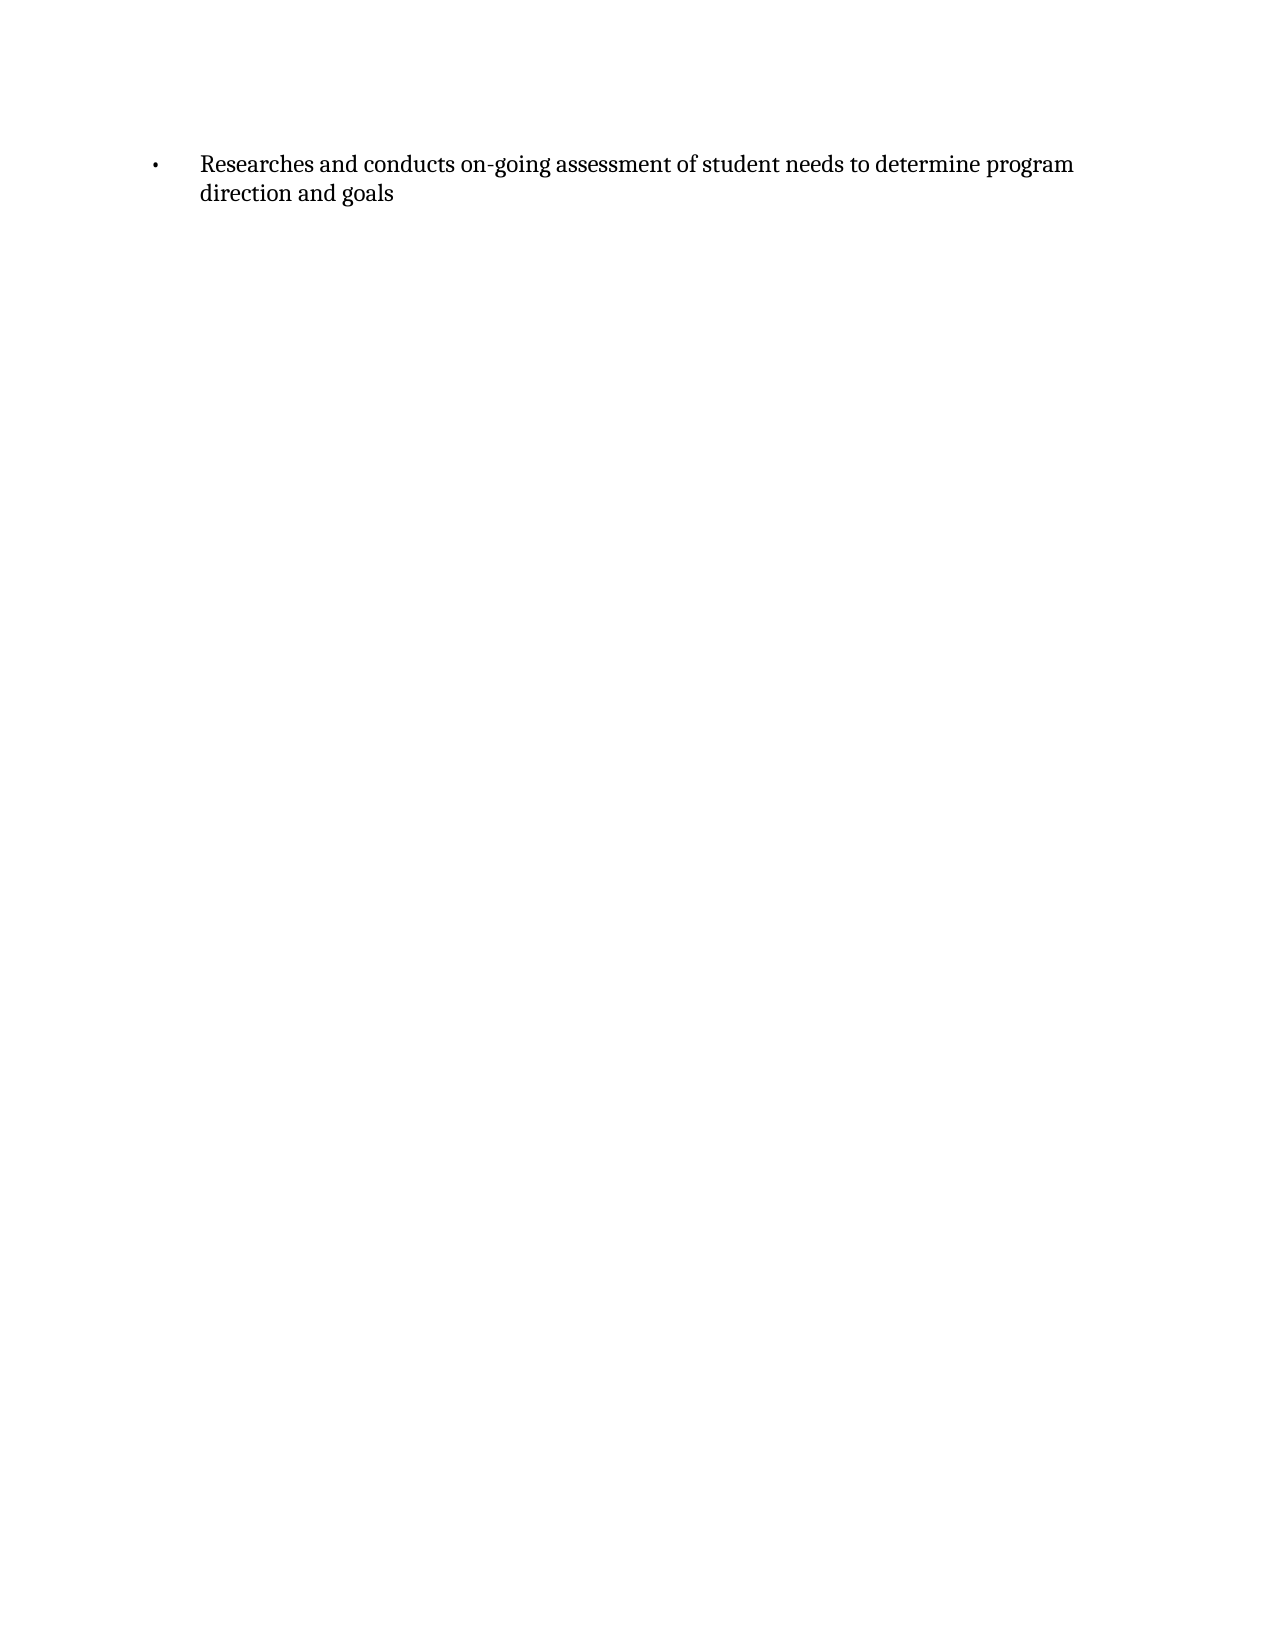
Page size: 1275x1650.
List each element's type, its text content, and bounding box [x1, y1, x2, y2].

list Researches and conducts on-going assessment of student needs to determine program direction and goals [150, 150, 1125, 207]
